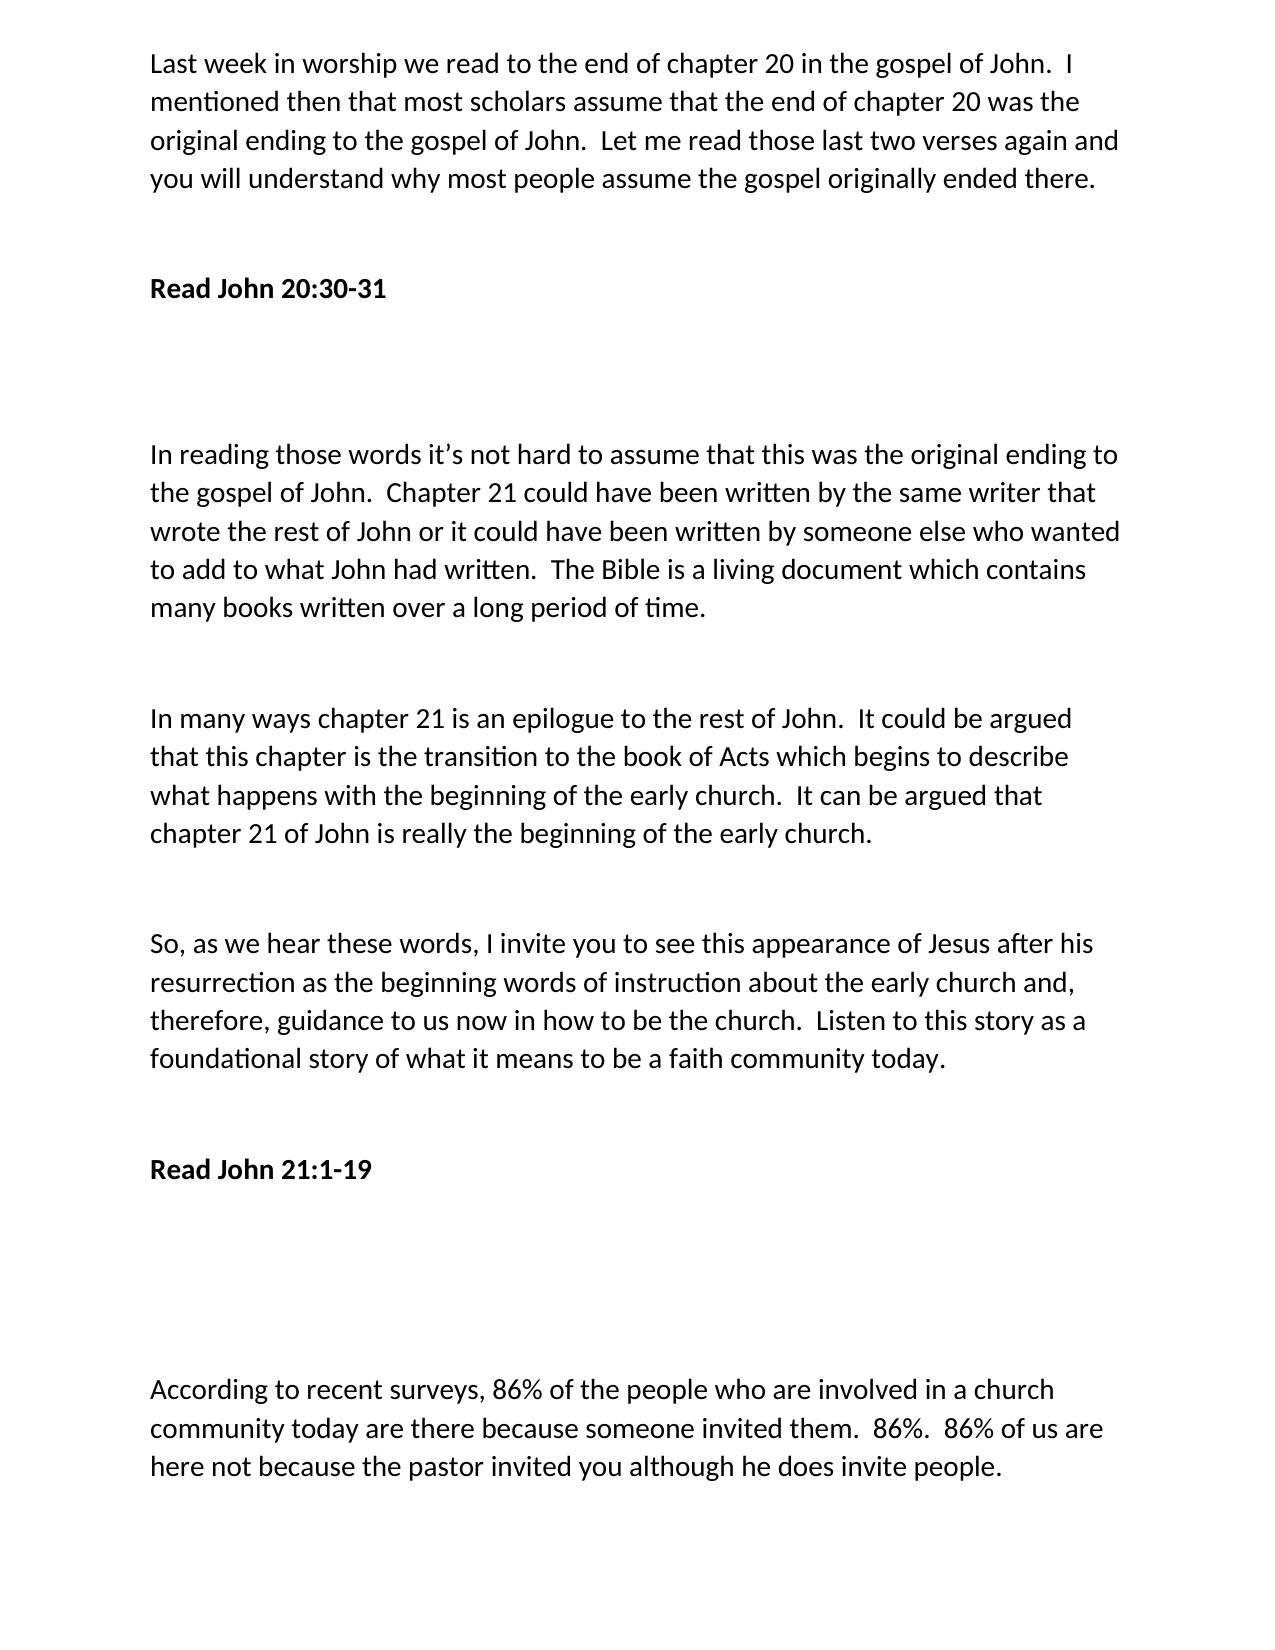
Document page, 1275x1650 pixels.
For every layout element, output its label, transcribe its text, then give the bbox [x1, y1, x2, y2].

text Read John 21:1-19 [150, 1151, 1125, 1186]
text Last week in worship we read to the end of chapter 20 in the gospel of John. I mentioned then that most scholars assume that the end of chapter 20 was the original ending to the gospel of John. Let me read those last two verses again and you will understand why most people assume the gospel originally ended there. [150, 45, 1125, 196]
text According to recent surveys, 86% of the people who are involved in a church community today are there because someone invited them. 86%. 86% of us are here not because the pastor invited you although he does invite people. [150, 1371, 1125, 1484]
text In many ways chapter 21 is an epilogue to the rest of John. It could be argued that this chapter is the transition to the book of Acts which begins to describe what happens with the beginning of the early church. It can be argued that chapter 21 of John is really the beginning of the early church. [150, 700, 1125, 851]
text In reading those words it’s not hard to assume that this was the original ending to the gospel of John. Chapter 21 could have been written by the same writer that wrote the rest of John or it could have been written by someone else who wanted to add to what John had written. The Bible is a living document which contains many books written over a long period of time. [150, 436, 1125, 625]
text So, as we hear these words, I invite you to see this appearance of Jesus after his resurrection as the beginning words of instruction about the early church and, therefore, guidance to us now in how to be the church. Listen to this story as a foundational story of what it means to be a faith community today. [150, 925, 1125, 1076]
text Read John 20:30-31 [150, 271, 1125, 306]
